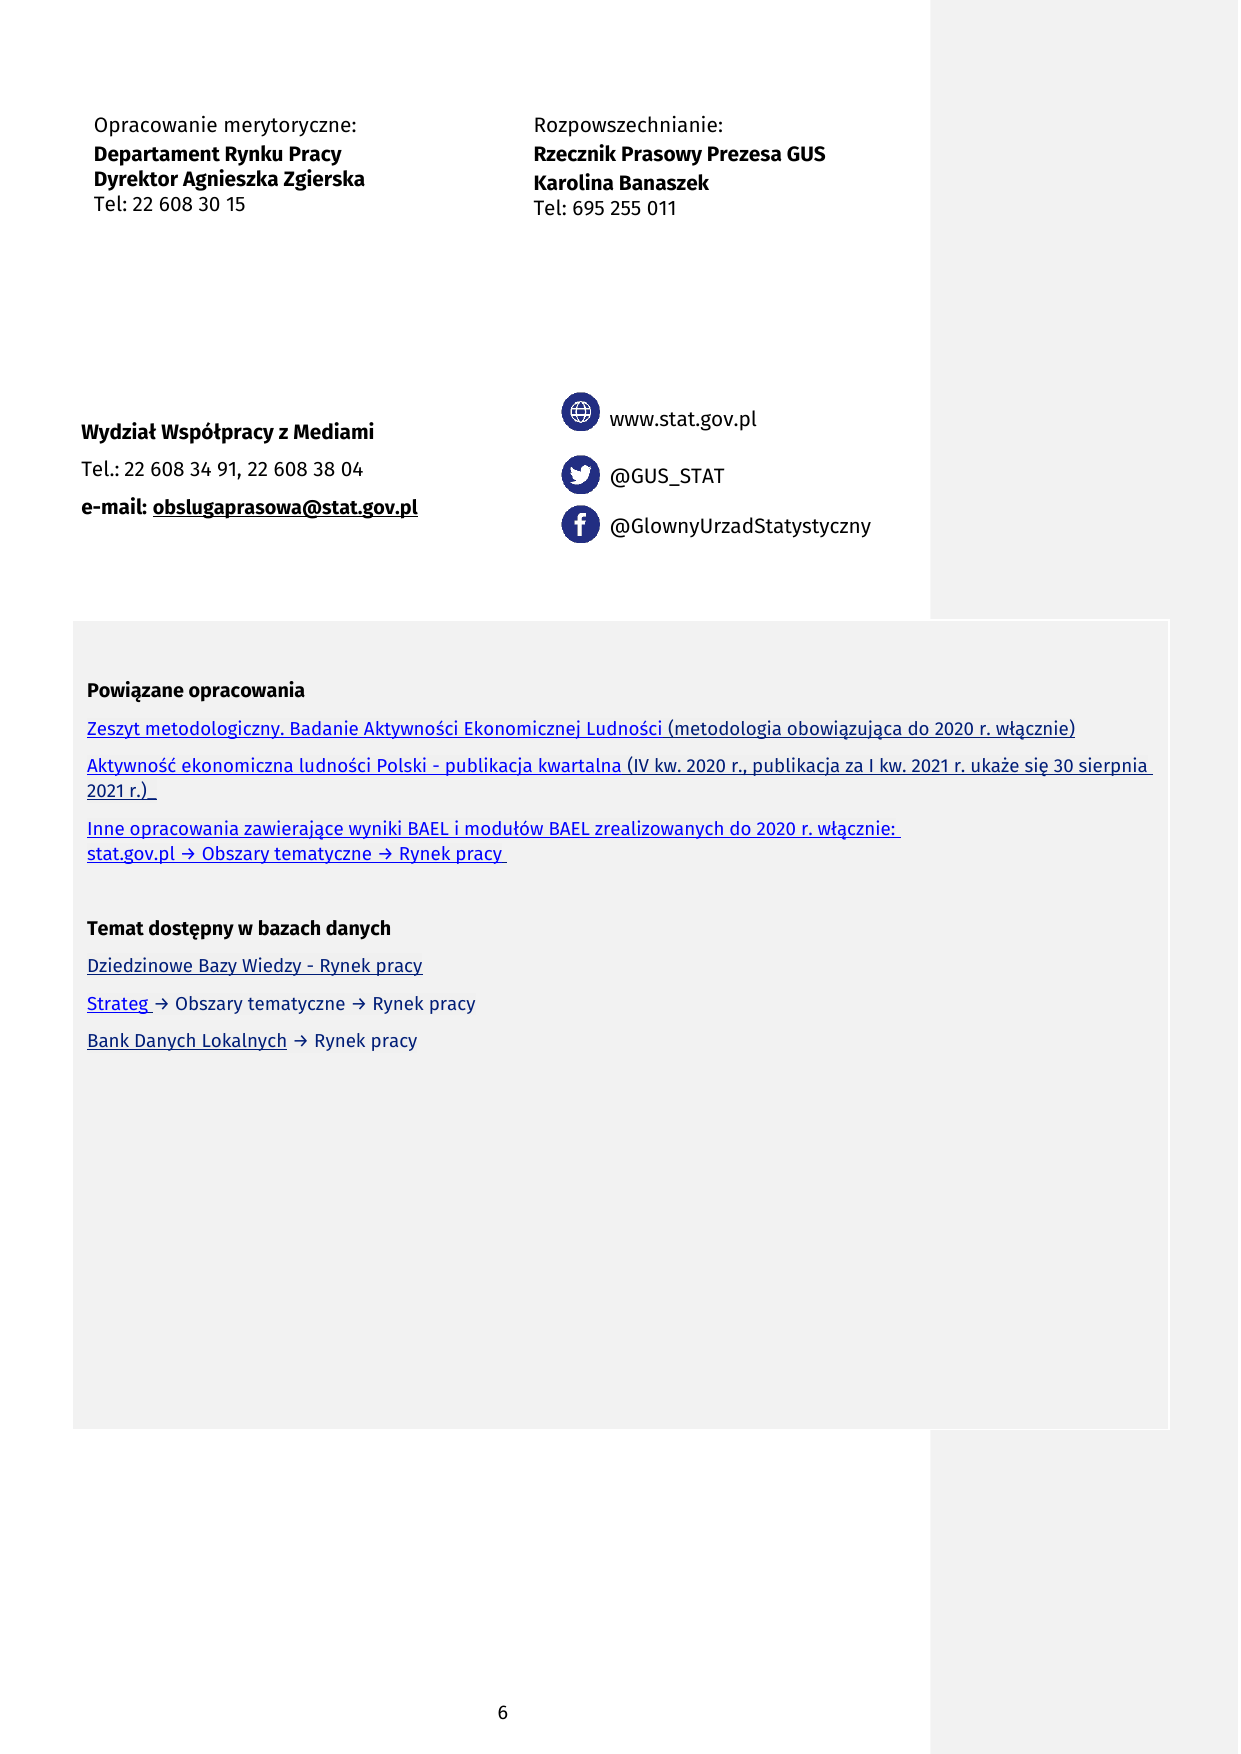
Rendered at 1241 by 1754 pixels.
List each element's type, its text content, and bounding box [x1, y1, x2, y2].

picture [559, 391, 602, 433]
table_cell [540, 501, 603, 551]
picture [559, 503, 602, 545]
table_header www.stat.gov.pl [604, 388, 930, 451]
table_header Rozpowszechnianie: Rzecznik Prasowy Prezesa GUS Karolina Banaszek Tel: 695 255 011 [522, 113, 923, 312]
table_header Opracowanie merytoryczne: Departament Rynku Pracy Dyrektor Agnieszka Zgierska Tel: 22 608 30 15 [83, 113, 522, 312]
table_cell @GUS_STAT [604, 451, 930, 501]
table_cell @GlownyUrzadStatystyczny [604, 501, 930, 551]
picture [559, 453, 602, 496]
table_cell [540, 451, 603, 501]
table_header Wydział Współpracy z Mediami Tel.: 22 608 34 91, 22 608 38 04 e-mail: obslugaprasowa@stat.gov.pl [75, 388, 540, 551]
table_header [540, 388, 603, 451]
